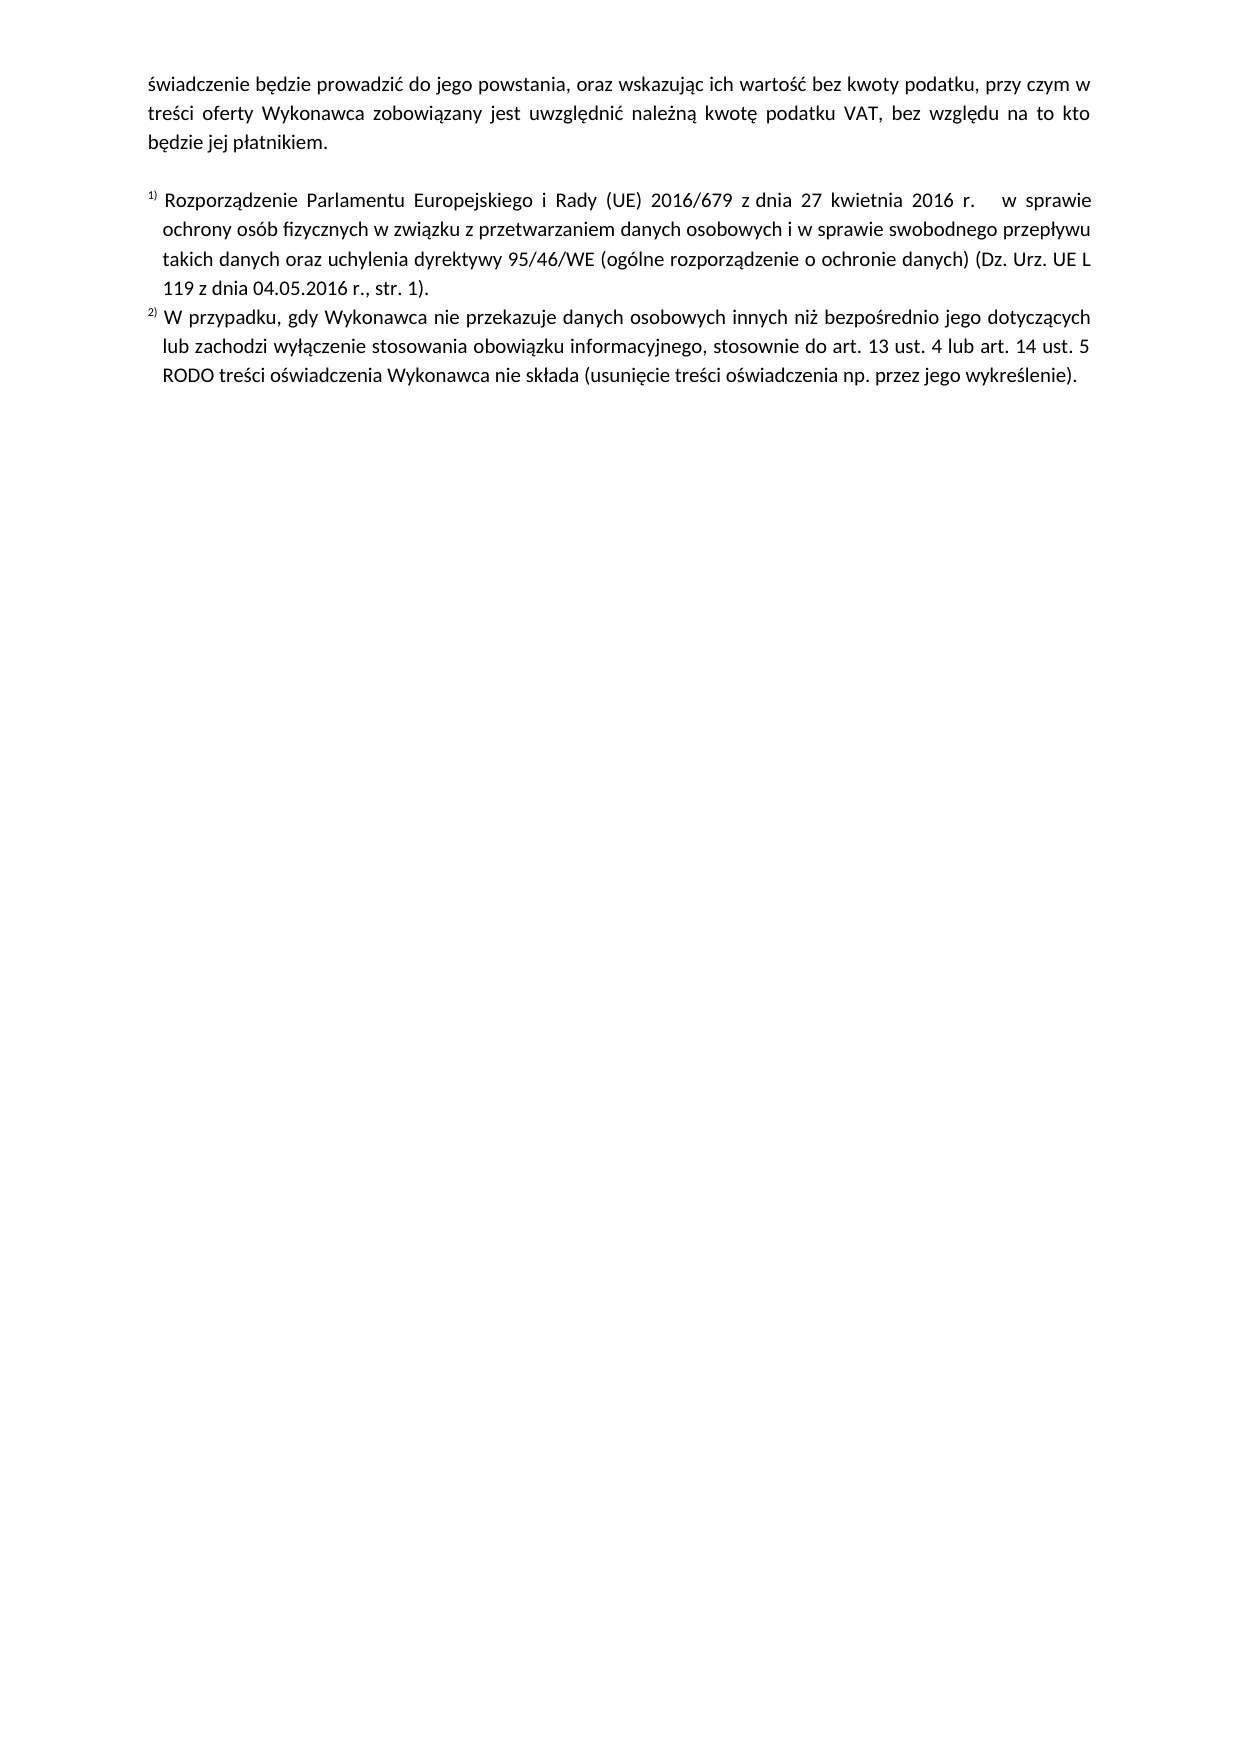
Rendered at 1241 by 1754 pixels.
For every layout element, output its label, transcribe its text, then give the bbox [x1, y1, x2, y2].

text 1) Rozporządzenie Parlamentu Europejskiego i Rady (UE) 2016/679 z dnia 27 kwietnia 2016 r. w sprawie ochrony osób fizycznych w związku z przetwarzaniem danych osobowych i w sprawie swobodnego przepływu takich danych oraz uchylenia dyrektywy 95/46/WE (ogólne rozporządzenie o ochronie danych) (Dz. Urz. UE L 119 z dnia 04.05.2016 r., str. 1). [148, 187, 1092, 300]
text 2) W przypadku, gdy Wykonawca nie przekazuje danych osobowych innych niż bezpośrednio jego dotyczących lub zachodzi wyłączenie stosowania obowiązku informacyjnego, stosownie do art. 13 ust. 4 lub art. 14 ust. 5 RODO treści oświadczenia Wykonawca nie składa (usunięcie treści oświadczenia np. przez jego wykreślenie). [148, 304, 1092, 388]
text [148, 71, 1092, 154]
